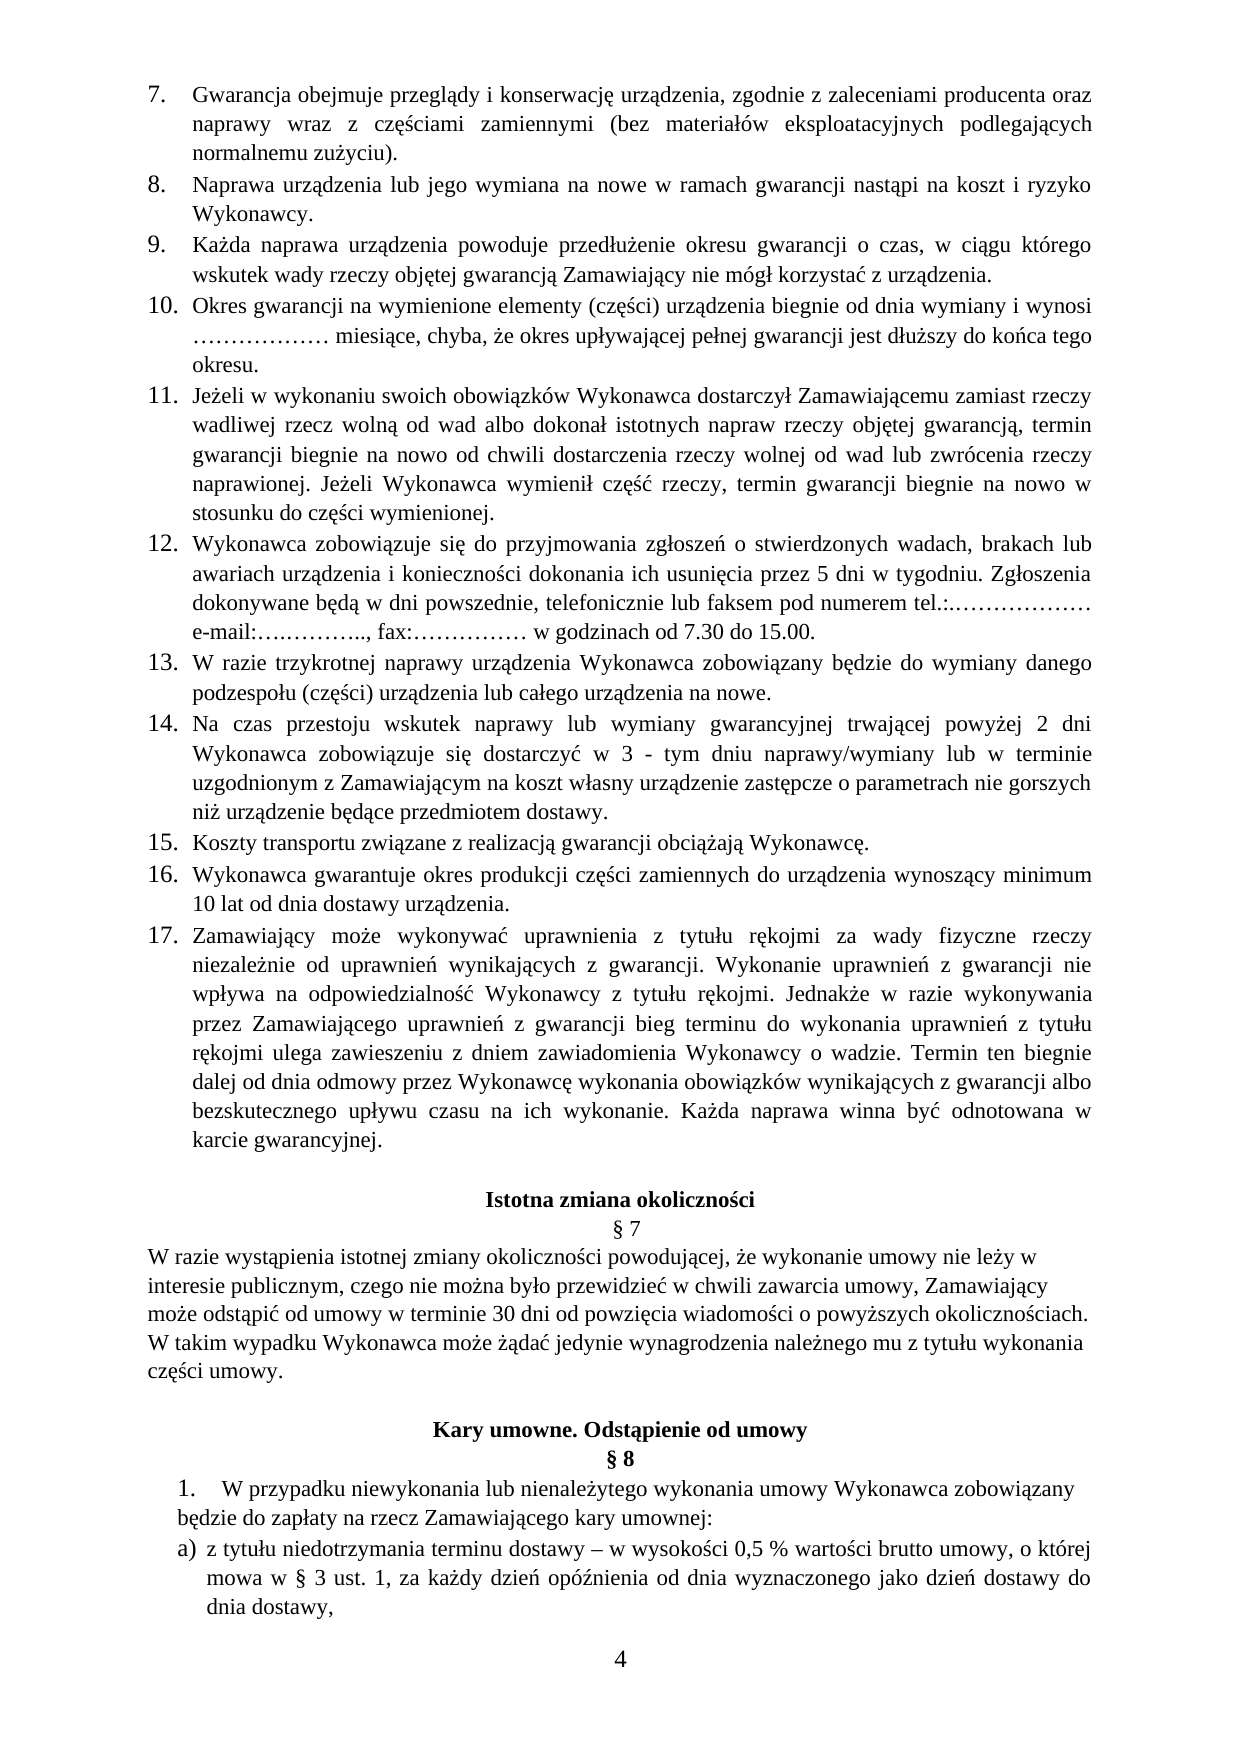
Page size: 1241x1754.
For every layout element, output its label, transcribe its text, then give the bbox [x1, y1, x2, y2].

list W przypadku niewykonania lub nienależytego wykonania umowy Wykonawca zobowiązany będzie do zapłaty na rzecz Zamawiającego kary umownej: [177, 1473, 1093, 1531]
list W razie trzykrotnej naprawy urządzenia Wykonawca zobowiązany będzie do wymiany danego podzespołu (części) urządzenia lub całego urządzenia na nowe. [147, 647, 1093, 705]
list Każda naprawa urządzenia powoduje przedłużenie okresu gwarancji o czas, w ciągu którego wskutek wady rzeczy objętej gwarancją Zamawiający nie mógł korzystać z urządzenia. [147, 229, 1093, 287]
list Jeżeli w wykonaniu swoich obowiązków Wykonawca dostarczył Zamawiającemu zamiast rzeczy wadliwej rzecz wolną od wad albo dokonał istotnych napraw rzeczy objętej gwarancją, termin gwarancji biegnie na nowo od chwili dostarczenia rzeczy wolnej od wad lub zwrócenia rzeczy naprawionej. Jeżeli Wykonawca wymienił część rzeczy, termin gwarancji biegnie na nowo w stosunku do części wymienionej. [147, 380, 1093, 525]
list Wykonawca gwarantuje okres produkcji części zamiennych do urządzenia wynoszący minimum 10 lat od dnia dostawy urządzenia. [147, 859, 1093, 917]
subtitle § 8 [147, 1445, 1093, 1471]
list Okres gwarancji na wymienione elementy (części) urządzenia biegnie od dnia wymiany i wynosi ……………… miesiące, chyba, że okres upływającej pełnej gwarancji jest dłuższy do końca tego okresu. [147, 290, 1093, 377]
list Na czas przestoju wskutek naprawy lub wymiany gwarancyjnej trwającej powyżej 2 dni Wykonawca zobowiązuje się dostarczyć w 3 - tym dniu naprawy/wymiany lub w terminie uzgodnionym z Zamawiającym na koszt własny urządzenie zastępcze o parametrach nie gorszych niż urządzenie będące przedmiotem dostawy. [147, 708, 1093, 824]
text § 7 [153, 1215, 1093, 1241]
list Koszty transportu związane z realizacją gwarancji obciążają Wykonawcę. [147, 827, 1093, 856]
list Zamawiający może wykonywać uprawnienia z tytułu rękojmi za wady fizyczne rzeczy niezależnie od uprawnień wynikających z gwarancji. Wykonanie uprawnień z gwarancji nie wpływa na odpowiedzialność Wykonawcy z tytułu rękojmi. Jednakże w razie wykonywania przez Zamawiającego uprawnień z gwarancji bieg terminu do wykonania uprawnień z tytułu rękojmi ulega zawieszeniu z dniem zawiadomienia Wykonawcy o wadzie. Termin ten biegnie dalej od dnia odmowy przez Wykonawcę wykonania obowiązków wynikających z gwarancji albo bezskutecznego upływu czasu na ich wykonanie. Każda naprawa winna być odnotowana w karcie gwarancyjnej. [147, 920, 1093, 1153]
text Istotna zmiana okoliczności [147, 1186, 1093, 1213]
list Wykonawca zobowiązuje się do przyjmowania zgłoszeń o stwierdzonych wadach, brakach lub awariach urządzenia i konieczności dokonania ich usunięcia przez 5 dni w tygodniu. Zgłoszenia dokonywane będą w dni powszednie, telefonicznie lub faksem pod numerem tel.:.………………e-mail:….……….., fax:…………… w godzinach od 7.30 do 15.00. [147, 528, 1093, 644]
text W razie wystąpienia istotnej zmiany okoliczności powodującej, że wykonanie umowy nie leży w interesie publicznym, czego nie można było przewidzieć w chwili zawarcia umowy, Zamawiający może odstąpić od umowy w terminie 30 dni od powzięcia wiadomości o powyższych okolicznościach. W takim wypadku Wykonawca może żądać jedynie wynagrodzenia należnego mu z tytułu wykonania części umowy. [147, 1243, 1093, 1383]
list Gwarancja obejmuje przeglądy i konserwację urządzenia, zgodnie z zaleceniami producenta oraz naprawy wraz z częściami zamiennymi (bez materiałów eksploatacyjnych podlegających normalnemu zużyciu). [147, 79, 1093, 166]
list Naprawa urządzenia lub jego wymiana na nowe w ramach gwarancji nastąpi na koszt i ryzyko Wykonawcy. [147, 169, 1093, 227]
list z tytułu niedotrzymania terminu dostawy – w wysokości 0,5 % wartości brutto umowy, o której mowa w § 3 ust. 1, za każdy dzień opóźnienia od dnia wyznaczonego jako dzień dostawy do dnia dostawy, [177, 1533, 1093, 1620]
text Kary umowne. Odstąpienie od umowy [147, 1417, 1093, 1443]
